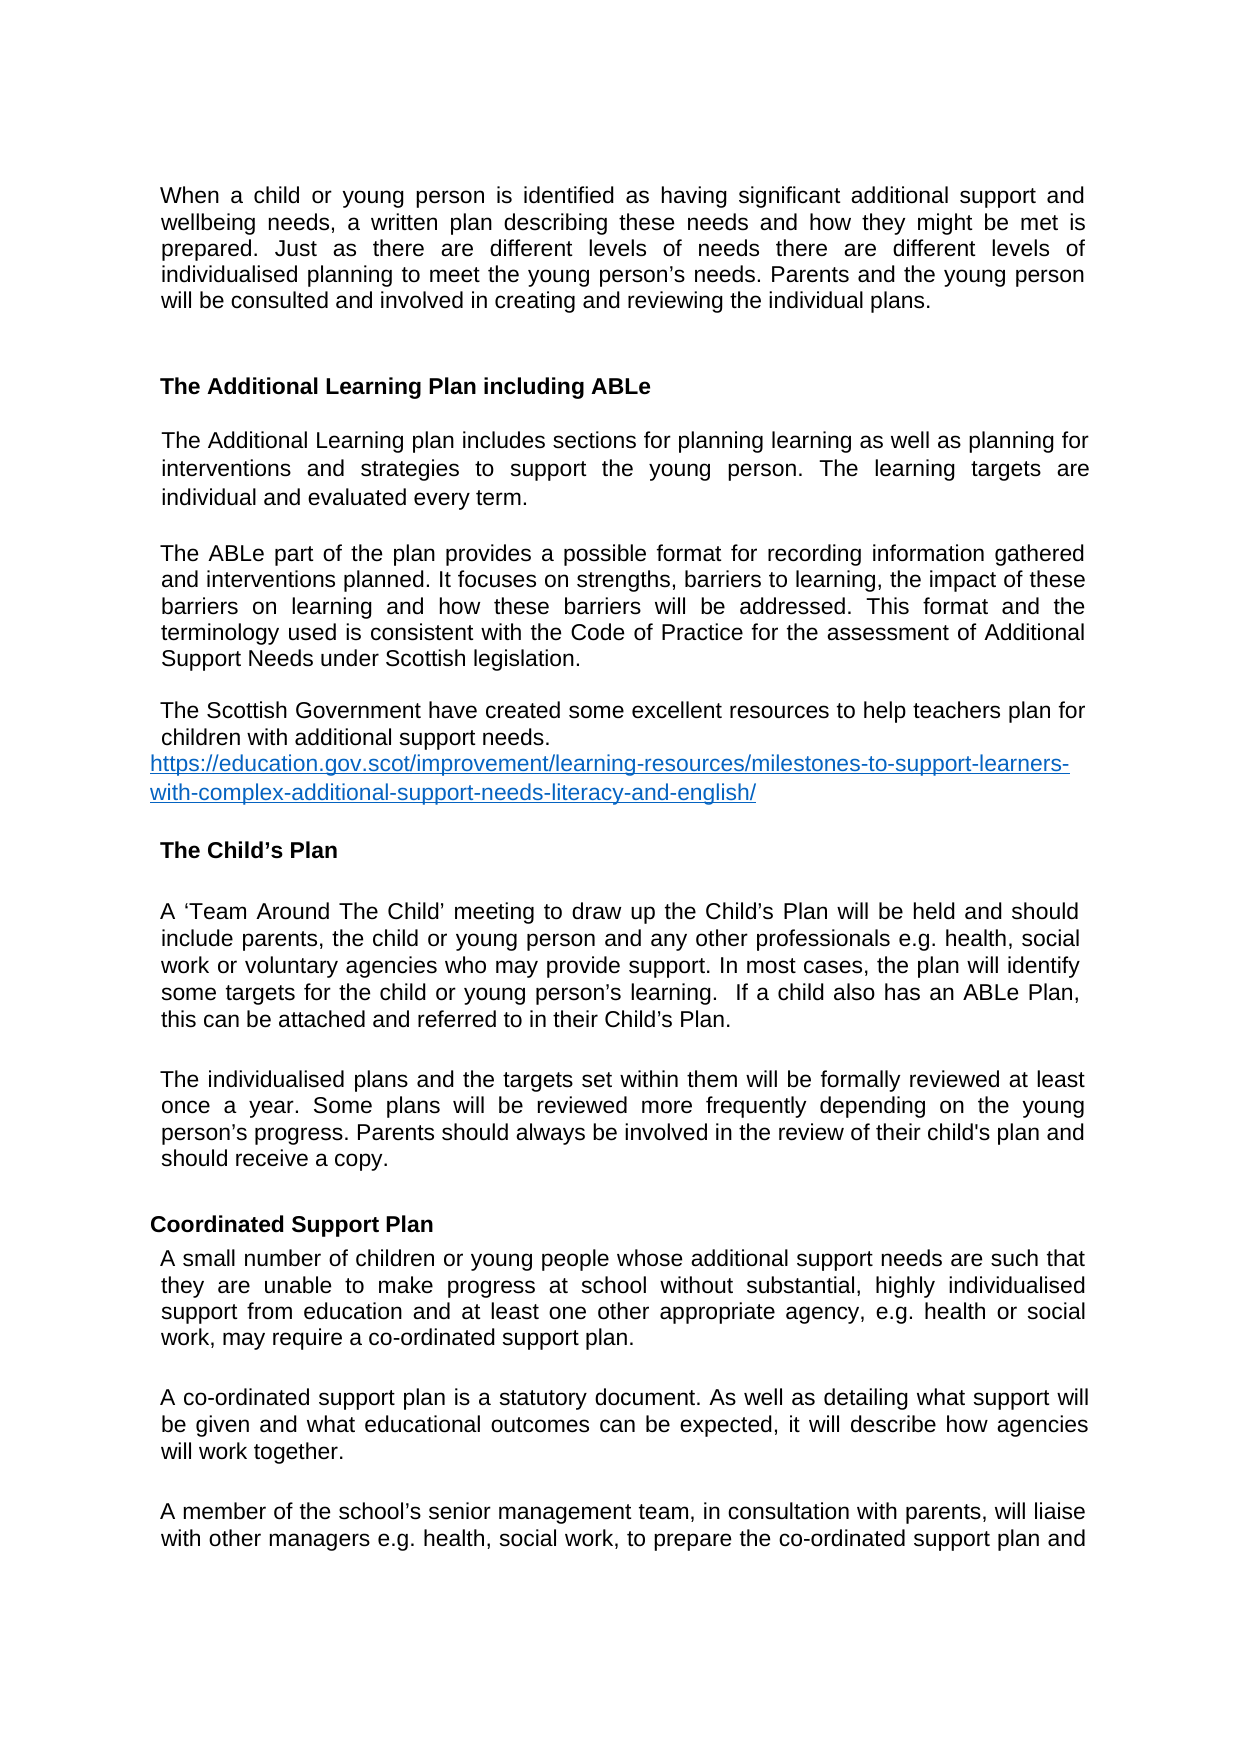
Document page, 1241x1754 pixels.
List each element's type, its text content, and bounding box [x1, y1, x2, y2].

text The ABLe part of the plan provides a possible format for recording information gathered and interventions planned. It focuses on strengths, barriers to learning, the impact of these barriers on learning and how these barriers will be addressed. This format and the terminology used is consistent with the Code of Practice for the assessment of Additional Support Needs under Scottish legislation. [160, 541, 1086, 671]
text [160, 1499, 1086, 1551]
subtitle The Child’s Plan [160, 837, 1090, 863]
text The Scottish Government have created some excellent resources to help teachers plan for children with additional support needs. [160, 698, 1086, 750]
text https://education.gov.scot/improvement/learning-resources/milestones-to-support-learners-with-complex-additional-support-needs-literacy-and-english/ [150, 750, 1090, 805]
text Coordinated Support Plan [150, 1211, 1090, 1238]
text A co-ordinated support plan is a statutory document. As well as detailing what support will be given and what educational outcomes can be expected, it will describe how agencies will work together. [160, 1384, 1090, 1464]
subtitle The Additional Learning Plan including ABLe [160, 373, 1090, 399]
text A ‘Team Around The Child’ meeting to draw up the Child’s Plan will be held and should include parents, the child or young person and any other professionals e.g. health, social work or voluntary agencies who may provide support. In most cases, the plan will identify some targets for the child or young person’s learning. If a child also has an ABLe Plan, this can be attached and referred to in their Child’s Plan. [160, 898, 1081, 1032]
text A small number of children or young people whose additional support needs are such that they are unable to make progress at school without substantial, highly individualised support from education and at least one other appropriate agency, e.g. health or social work, may require a co-ordinated support plan. [160, 1246, 1086, 1350]
text When a child or young person is identified as having significant additional support and wellbeing needs, a written plan describing these needs and how they might be met is prepared. Just as there are different levels of needs there are different levels of individualised planning to meet the young person’s needs. Parents and the young person will be consulted and involved in creating and reviewing the individual plans. [160, 183, 1086, 313]
text The individualised plans and the targets set within them will be formally reviewed at least once a year. Some plans will be reviewed more frequently depending on the young person’s progress. Parents should always be involved in the review of their child's plan and should receive a copy. [160, 1066, 1086, 1171]
text The Additional Learning plan includes sections for planning learning as well as planning for interventions and strategies to support the young person. The learning targets are individual and evaluated every term. [161, 427, 1090, 510]
